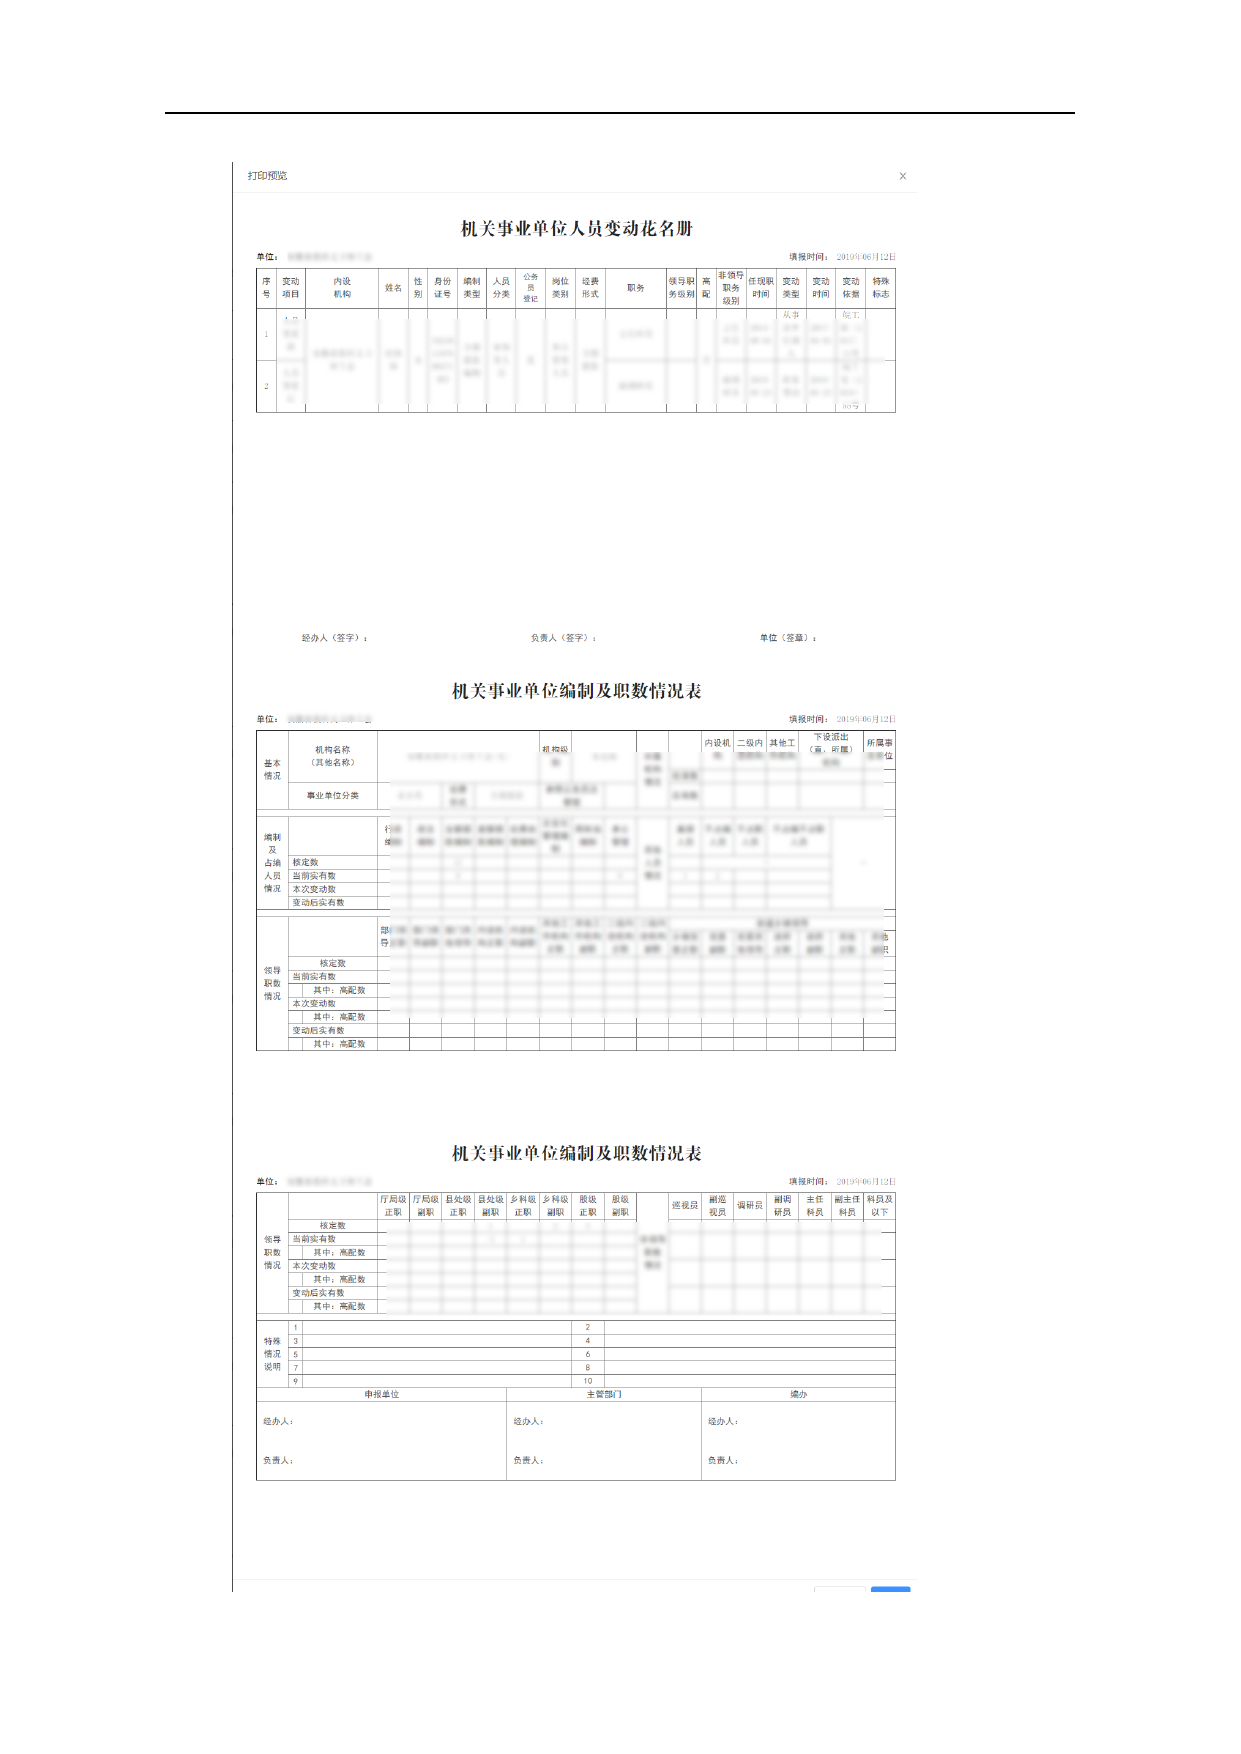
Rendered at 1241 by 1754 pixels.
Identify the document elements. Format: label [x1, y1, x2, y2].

picture [232, 162, 918, 1592]
